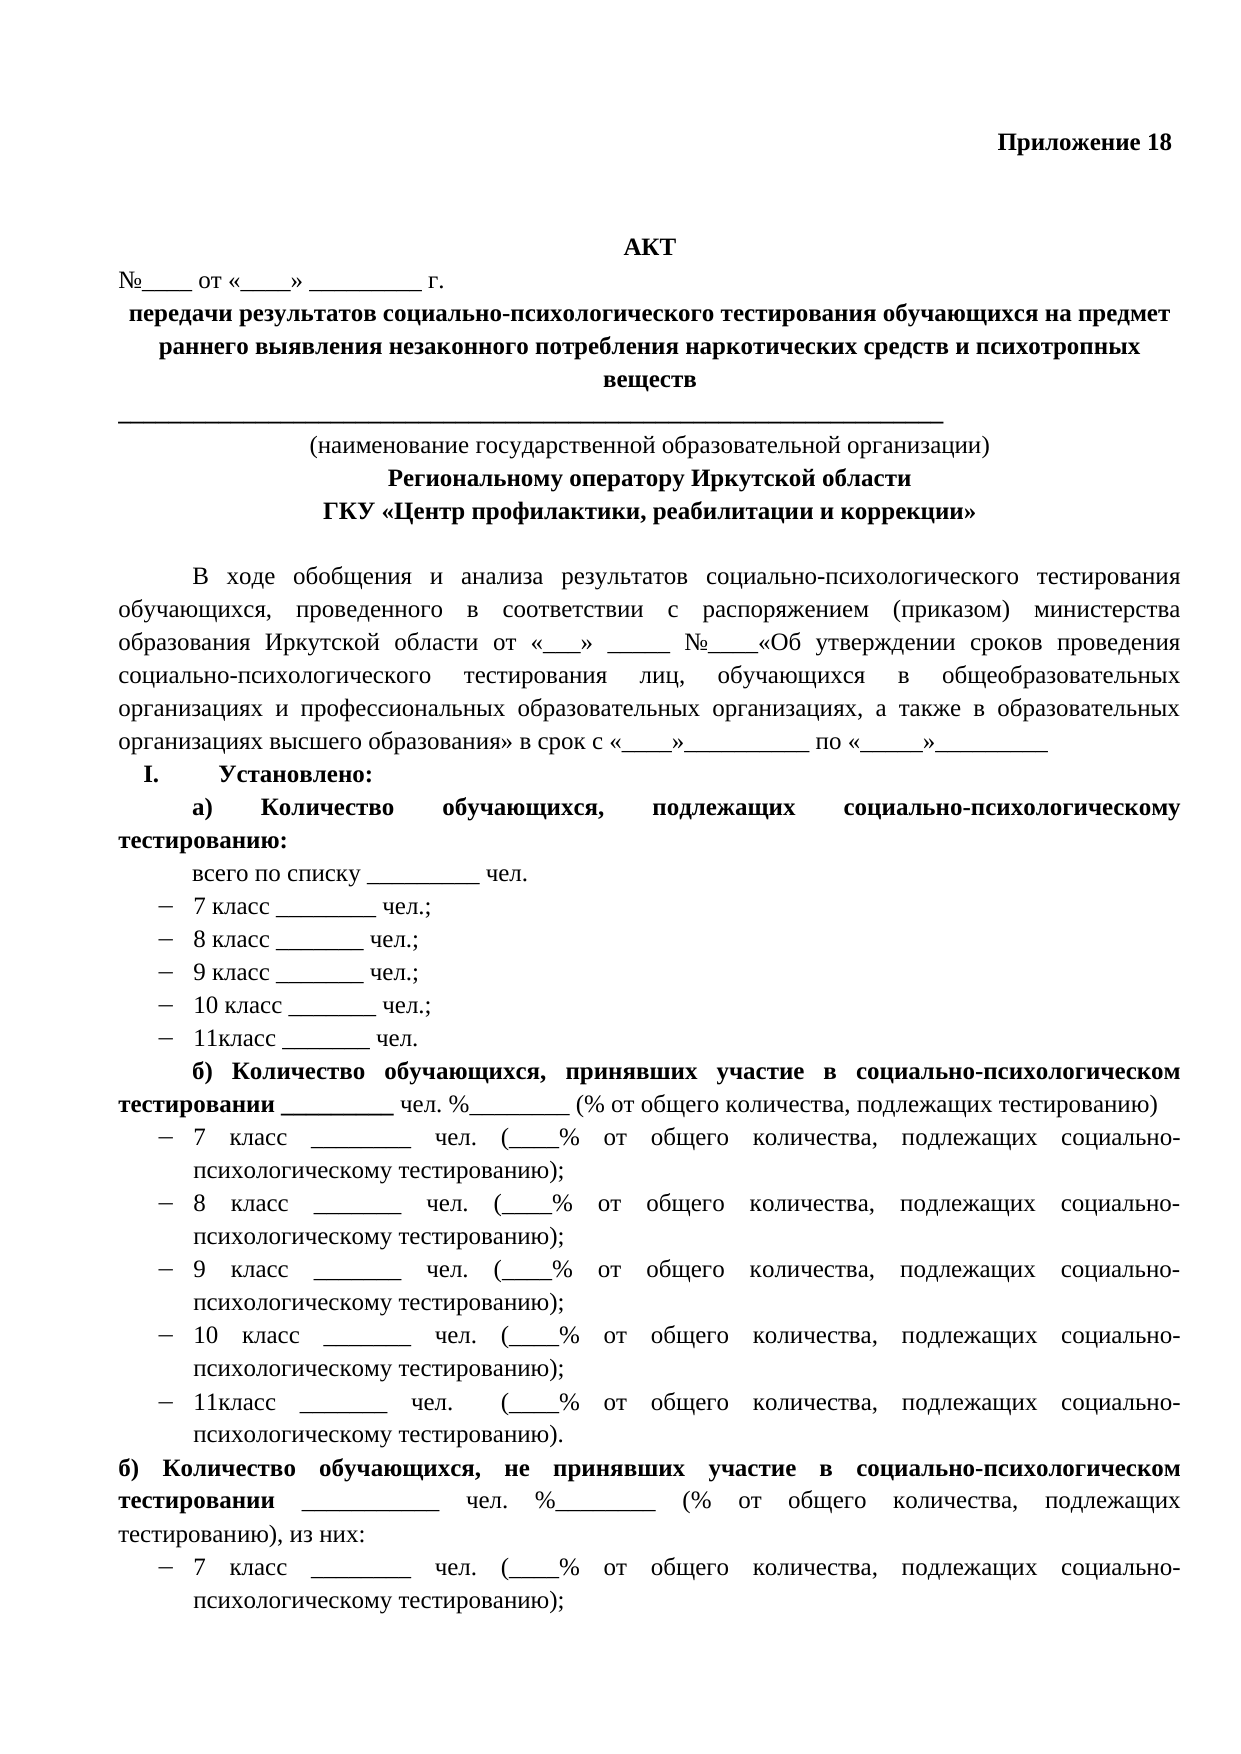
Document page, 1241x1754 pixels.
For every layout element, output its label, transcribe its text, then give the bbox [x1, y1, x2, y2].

text __________________________________________________________________ [118, 397, 1181, 426]
list 7 класс ________ чел. (____% от общего количества, подлежащих социально-психологическому тестированию); [156, 1552, 1181, 1613]
text (наименование государственной образовательной организации) [118, 430, 1181, 458]
list 7 класс ________ чел. (____% от общего количества, подлежащих социально-психологическому тестированию); [156, 1122, 1181, 1184]
text В ходе обобщения и анализа результатов социально-психологического тестирования обучающихся, проведенного в соответствии с распоряжением (приказом) министерства образования Иркутской области от «___» _____ №____«Об утверждении сроков проведения социально-психологического тестирования лиц, обучающихся в общеобразовательных организациях и профессиональных образовательных организациях, а также в образовательных организациях высшего образования» в срок с «____»__________ по «_____»_________ [118, 561, 1181, 755]
text всего по списку _________ чел. [118, 858, 1181, 887]
text Приложение 18 [127, 127, 1172, 156]
list 8 класс _______ чел.; [156, 924, 1181, 953]
list 11класс _______ чел. [156, 1023, 1181, 1052]
list 10 класс _______ чел.; [156, 990, 1181, 1019]
list 7 класс ________ чел.; [156, 891, 1181, 920]
list 9 класс _______ чел. (____% от общего количества, подлежащих социально-психологическому тестированию); [156, 1254, 1181, 1316]
text передачи результатов социально-психологического тестирования обучающихся на предмет раннего выявления незаконного потребления наркотических средств и психотропных веществ [118, 298, 1181, 392]
text б) Количество обучающихся, не принявших участие в социально-психологическом тестировании ___________ чел. %________ (% от общего количества, подлежащих тестированию), из них: [118, 1453, 1181, 1547]
text б) Количество обучающихся, принявших участие в социально-психологическом тестировании _________ чел. %________ (% от общего количества, подлежащих тестированию) [118, 1056, 1181, 1118]
list 9 класс _______ чел.; [156, 957, 1181, 986]
text ГКУ «Центр профилактики, реабилитации и коррекции» [118, 496, 1181, 524]
list Установлено: [143, 759, 1181, 788]
list 11класс _______ чел. (____% от общего количества, подлежащих социально-психологическому тестированию). [156, 1387, 1181, 1448]
text №____ от «____» _________ г. [118, 265, 1181, 293]
text АКТ [118, 232, 1181, 260]
text а) Количество обучающихся, подлежащих социально-психологическому тестированию: [118, 792, 1181, 854]
list 8 класс _______ чел. (____% от общего количества, подлежащих социально-психологическому тестированию); [156, 1188, 1181, 1250]
text Региональному оператору Иркутской области [118, 463, 1181, 492]
list 10 класс _______ чел. (____% от общего количества, подлежащих социально-психологическому тестированию); [156, 1321, 1181, 1382]
